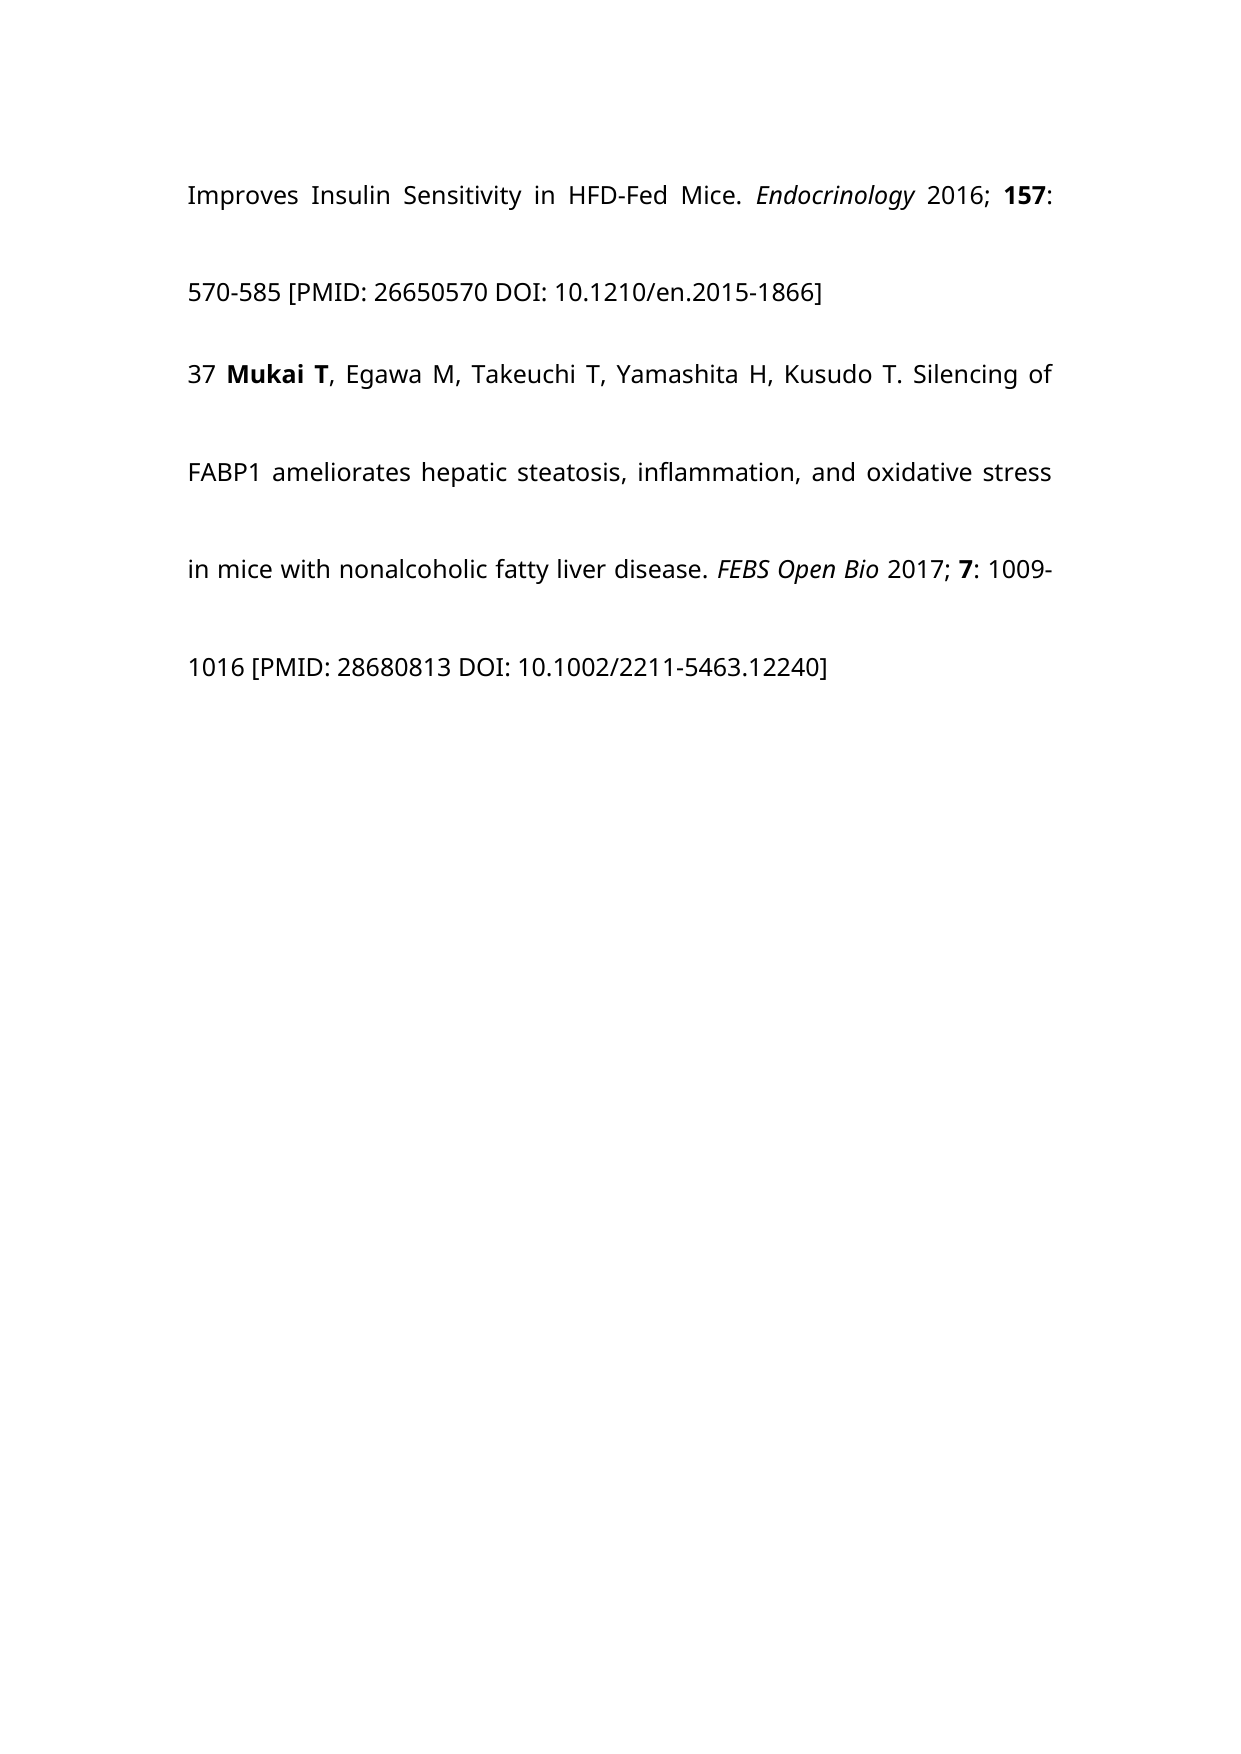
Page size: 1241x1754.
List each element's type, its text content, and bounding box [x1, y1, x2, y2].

text 37 Mukai T, Egawa M, Takeuchi T, Yamashita H, Kusudo T. Silencing of FABP1 ameliorates hepatic steatosis, inflammation, and oxidative stress in mice with nonalcoholic fatty liver disease. FEBS Open Bio 2017; 7: 1009-1016 [PMID: 28680813 DOI: 10.1002/2211-5463.12240] [187, 341, 1053, 699]
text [187, 162, 1053, 324]
